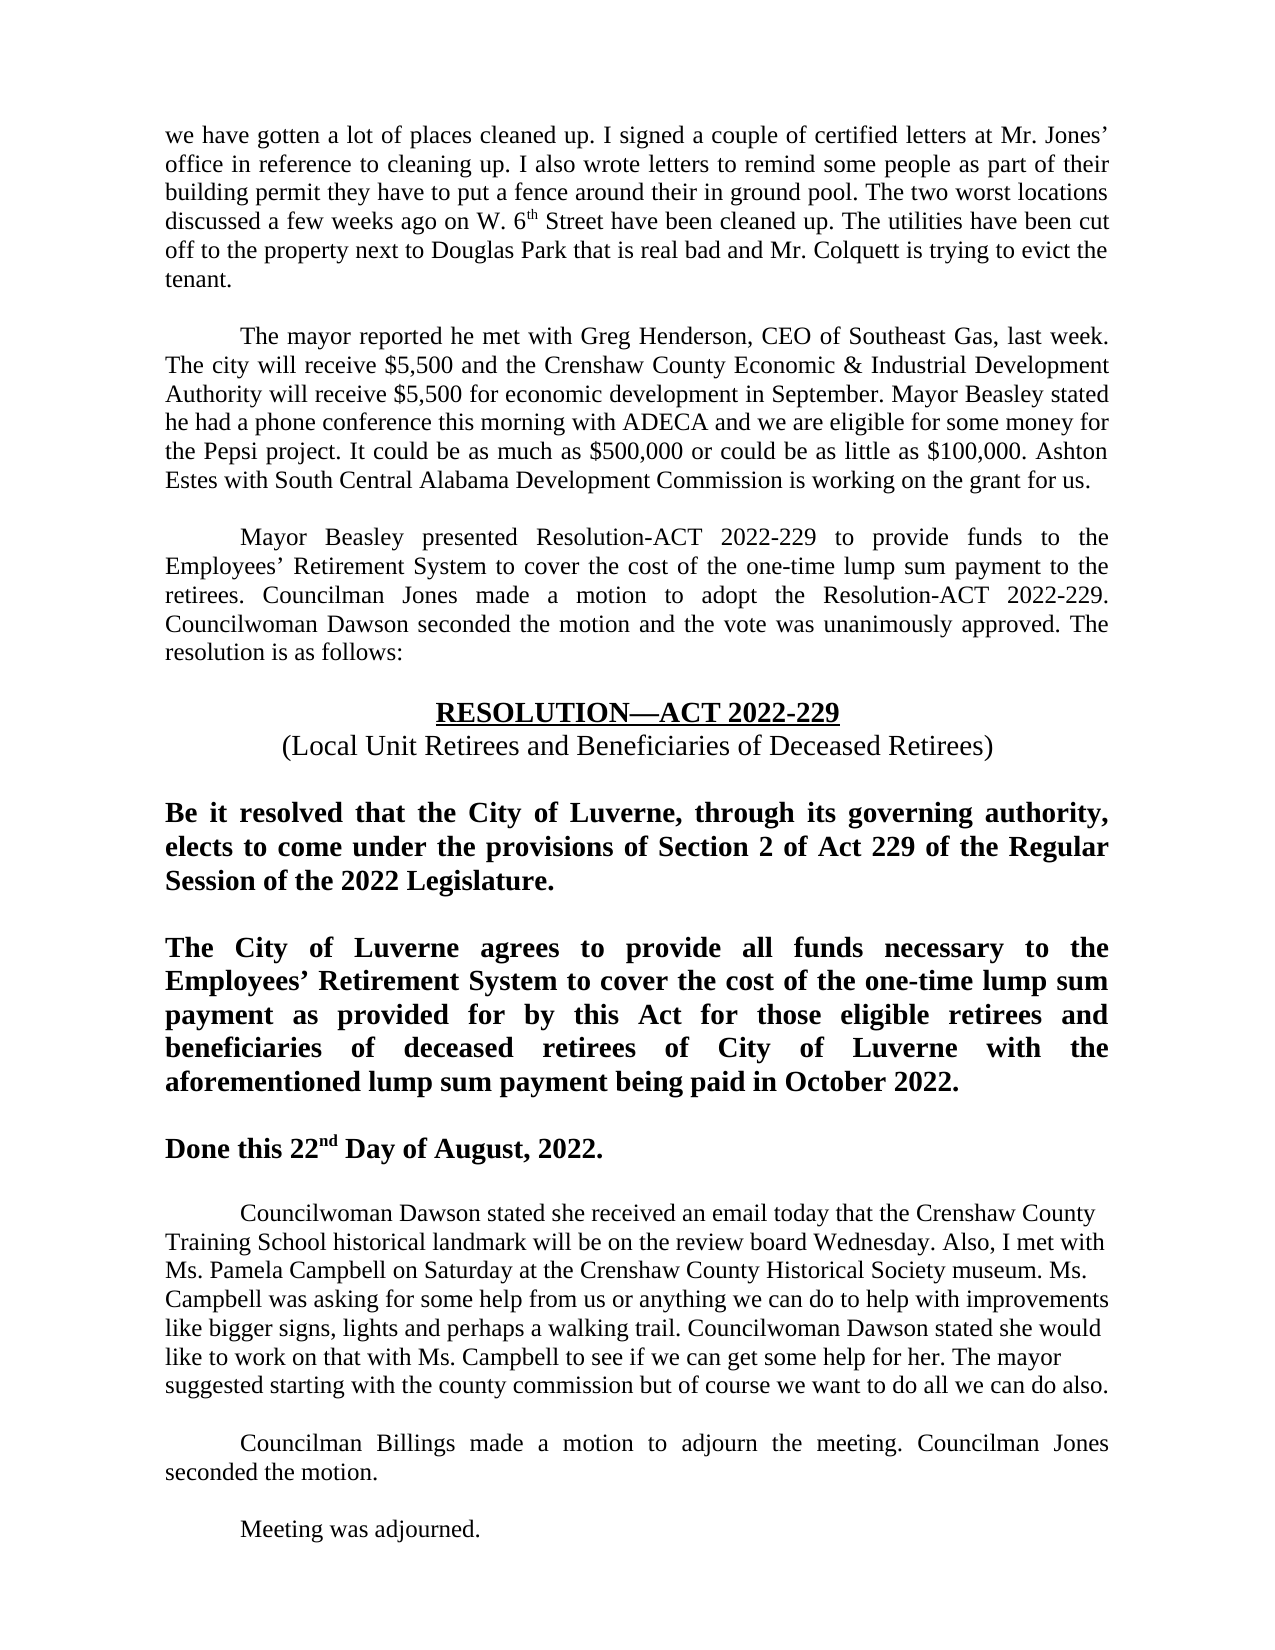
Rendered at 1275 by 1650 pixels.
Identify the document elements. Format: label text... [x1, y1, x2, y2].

text Councilman Billings made a motion to adjourn the meeting. Councilman Jones seconded the motion. [165, 1428, 1110, 1486]
text The mayor reported he met with Greg Henderson, CEO of Southeast Gas, last week. The city will receive $5,500 and the Crenshaw County Economic & Industrial Development Authority will receive $5,500 for economic development in September. Mayor Beasley stated he had a phone conference this morning with ADECA and we are eligible for some money for the Pepsi project. It could be as much as $500,000 or could be as little as $100,000. Ashton Estes with South Central Alabama Development Commission is working on the grant for us. [165, 321, 1110, 494]
text RESOLUTION—ACT 2022-229 [165, 695, 1110, 728]
text Councilwoman Dawson stated she received an email today that the Crenshaw County Training School historical landmark will be on the review board Wednesday. Also, I met with Ms. Pamela Campbell on Saturday at the Crenshaw County Historical Society museum. Ms. Campbell was asking for some help from us or anything we can do to help with improvements like bigger signs, lights and perhaps a walking trail. Councilwoman Dawson stated she would like to work on that with Ms. Campbell to see if we can get some help for her. The mayor suggested starting with the county commission but of course we want to do all we can do also. [165, 1198, 1110, 1399]
text (Local Unit Retirees and Beneficiaries of Deceased Retirees) [165, 728, 1110, 762]
text Done this 22nd Day of August, 2022. [165, 1131, 1110, 1164]
text Meeting was adjourned. [165, 1514, 1110, 1543]
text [165, 120, 1110, 292]
text Mayor Beasley presented Resolution-ACT 2022-229 to provide funds to the Employees’ Retirement System to cover the cost of the one-time lump sum payment to the retirees. Councilman Jones made a motion to adopt the Resolution-ACT 2022-229. Councilwoman Dawson seconded the motion and the vote was unanimously approved. The resolution is as follows: [165, 522, 1110, 666]
text The City of Luverne agrees to provide all funds necessary to the Employees’ Retirement System to cover the cost of the one-time lump sum payment as provided for by this Act for those eligible retirees and beneficiaries of deceased retirees of City of Luverne with the aforementioned lump sum payment being paid in October 2022. [165, 930, 1110, 1097]
text Be it resolved that the City of Luverne, through its governing authority, elects to come under the provisions of Section 2 of Act 229 of the Regular Session of the 2022 Legislature. [165, 796, 1110, 896]
